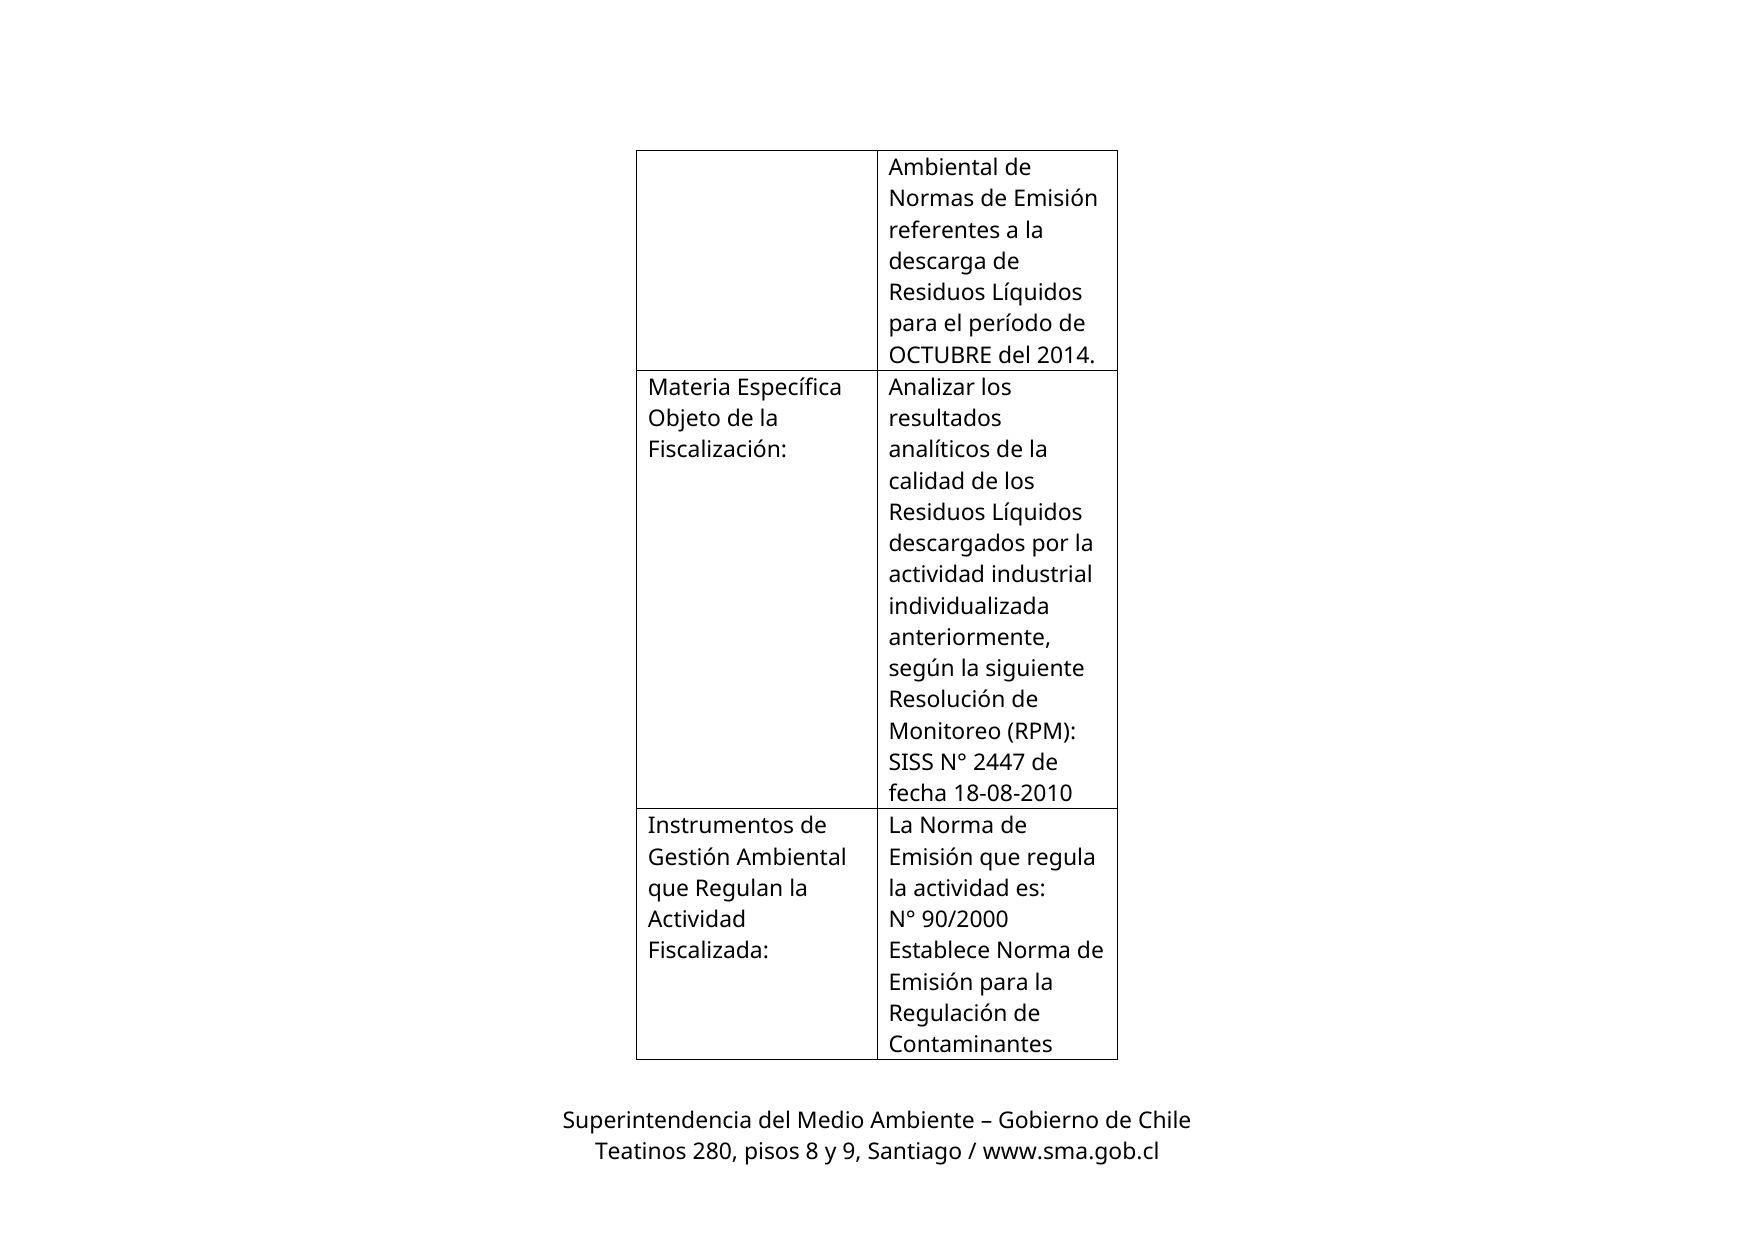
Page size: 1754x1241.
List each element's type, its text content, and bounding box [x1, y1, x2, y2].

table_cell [878, 809, 1117, 1059]
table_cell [637, 809, 877, 1059]
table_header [637, 151, 877, 370]
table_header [878, 151, 1117, 370]
table_cell Analizar los resultados analíticos de la calidad de los Residuos Líquidos descargados por la actividad industrial individualizada anteriormente, según la siguiente Resolución de Monitoreo (RPM): SISS N° 2447 de fecha 18-08-2010 [878, 371, 1117, 808]
table_cell Materia Específica Objeto de la Fiscalización: [637, 371, 877, 808]
